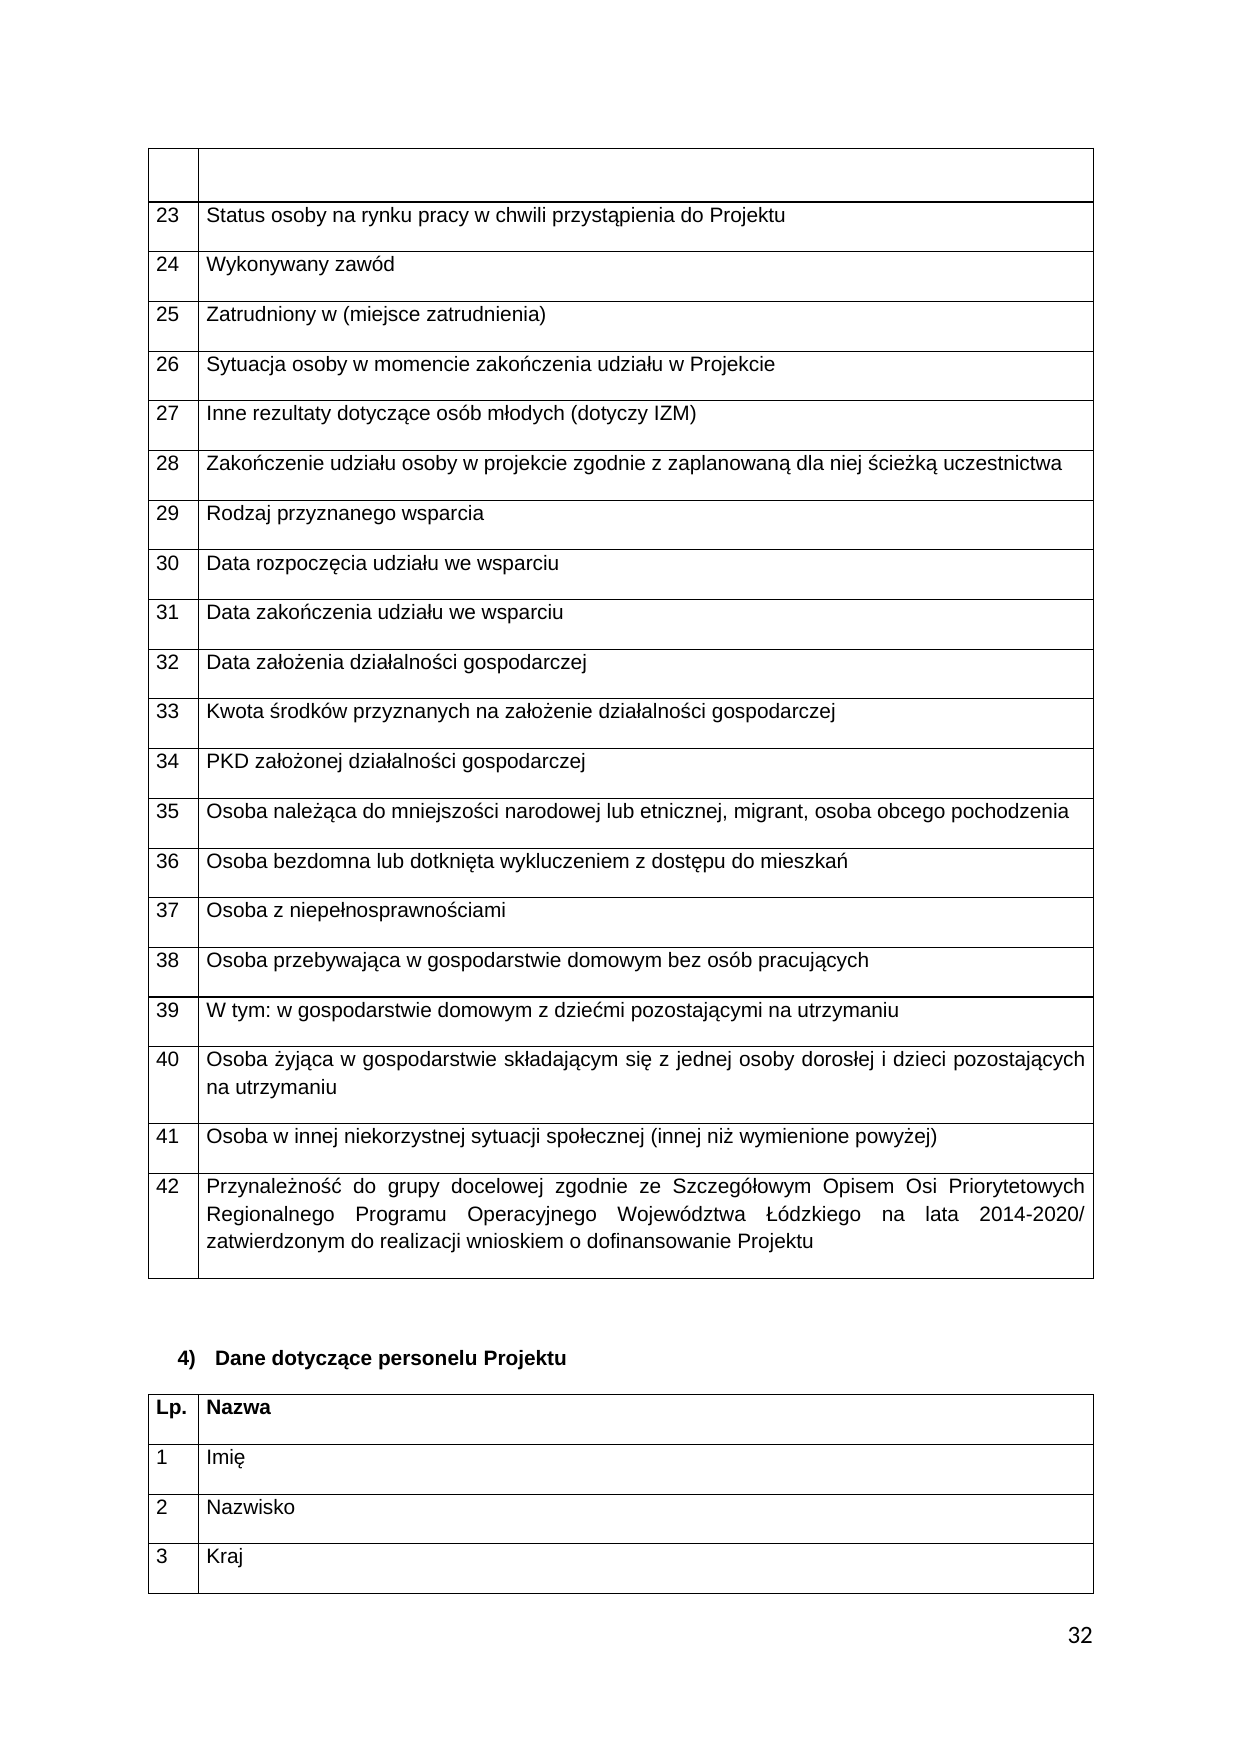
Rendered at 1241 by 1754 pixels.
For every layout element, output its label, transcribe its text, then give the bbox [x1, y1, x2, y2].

table_cell Zakończenie udziału osoby w projekcie zgodnie z zaplanowaną dla niej ścieżką uczestnictwa [199, 451, 1093, 499]
table_cell Wykonywany zawód [199, 252, 1093, 301]
table_cell 42 [149, 1174, 198, 1278]
table_cell Osoba z niepełnosprawnościami [199, 898, 1093, 947]
table_cell Data założenia działalności gospodarczej [199, 650, 1093, 698]
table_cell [199, 149, 1093, 201]
table_cell Kraj [199, 1544, 1093, 1593]
table_cell Imię [199, 1445, 1093, 1493]
table_cell Osoba przebywająca w gospodarstwie domowym bez osób pracujących [199, 948, 1093, 996]
table_cell 36 [149, 849, 198, 897]
table_cell 22 [149, 149, 198, 201]
table_cell Osoba bezdomna lub dotknięta wykluczeniem z dostępu do mieszkań [199, 849, 1093, 897]
table_cell 25 [149, 302, 198, 351]
table_cell 39 [149, 998, 198, 1046]
table_cell 1 [149, 1445, 198, 1493]
table_cell Data zakończenia udziału we wsparciu [199, 600, 1093, 649]
table_cell 3 [149, 1544, 198, 1593]
table_cell 35 [149, 799, 198, 847]
table_header Nazwa [199, 1395, 1093, 1444]
table_cell Osoba należąca do mniejszości narodowej lub etnicznej, migrant, osoba obcego pochodzenia [199, 799, 1093, 847]
table_cell W tym: w gospodarstwie domowym z dziećmi pozostającymi na utrzymaniu [199, 998, 1093, 1046]
list Dane dotyczące personelu Projektu [177, 1346, 1092, 1370]
table_cell Zatrudniony w (miejsce zatrudnienia) [199, 302, 1093, 351]
table_cell 30 [149, 550, 198, 599]
table_cell PKD założonej działalności gospodarczej [199, 749, 1093, 798]
table_cell 37 [149, 898, 198, 947]
table_cell Rodzaj przyznanego wsparcia [199, 501, 1093, 549]
table_cell 33 [149, 699, 198, 748]
table_cell Sytuacja osoby w momencie zakończenia udziału w Projekcie [199, 352, 1093, 400]
table_cell 24 [149, 252, 198, 301]
table_cell Osoba w innej niekorzystnej sytuacji społecznej (innej niż wymienione powyżej) [199, 1124, 1093, 1173]
table_cell 40 [149, 1047, 198, 1123]
table_header Lp. [149, 1395, 198, 1444]
table_cell 26 [149, 352, 198, 400]
table_cell 27 [149, 401, 198, 450]
table_cell 32 [149, 650, 198, 698]
table_cell 31 [149, 600, 198, 649]
table_cell Status osoby na rynku pracy w chwili przystąpienia do Projektu [199, 203, 1093, 251]
table_cell Osoba żyjąca w gospodarstwie składającym się z jednej osoby dorosłej i dzieci pozostających na utrzymaniu [199, 1047, 1093, 1123]
table_cell 41 [149, 1124, 198, 1173]
table_cell Przynależność do grupy docelowej zgodnie ze Szczegółowym Opisem Osi Priorytetowych Regionalnego Programu Operacyjnego Województwa Łódzkiego na lata 2014-2020/ zatwierdzonym do realizacji wnioskiem o dofinansowanie Projektu [199, 1174, 1093, 1278]
table_cell Kwota środków przyznanych na założenie działalności gospodarczej [199, 699, 1093, 748]
table_cell Data rozpoczęcia udziału we wsparciu [199, 550, 1093, 599]
table_cell 38 [149, 948, 198, 996]
table_cell 34 [149, 749, 198, 798]
table_cell 29 [149, 501, 198, 549]
table_cell Nazwisko [199, 1495, 1093, 1543]
table_cell 23 [149, 203, 198, 251]
table_cell 28 [149, 451, 198, 499]
table_cell 2 [149, 1495, 198, 1543]
table_cell Inne rezultaty dotyczące osób młodych (dotyczy IZM) [199, 401, 1093, 450]
